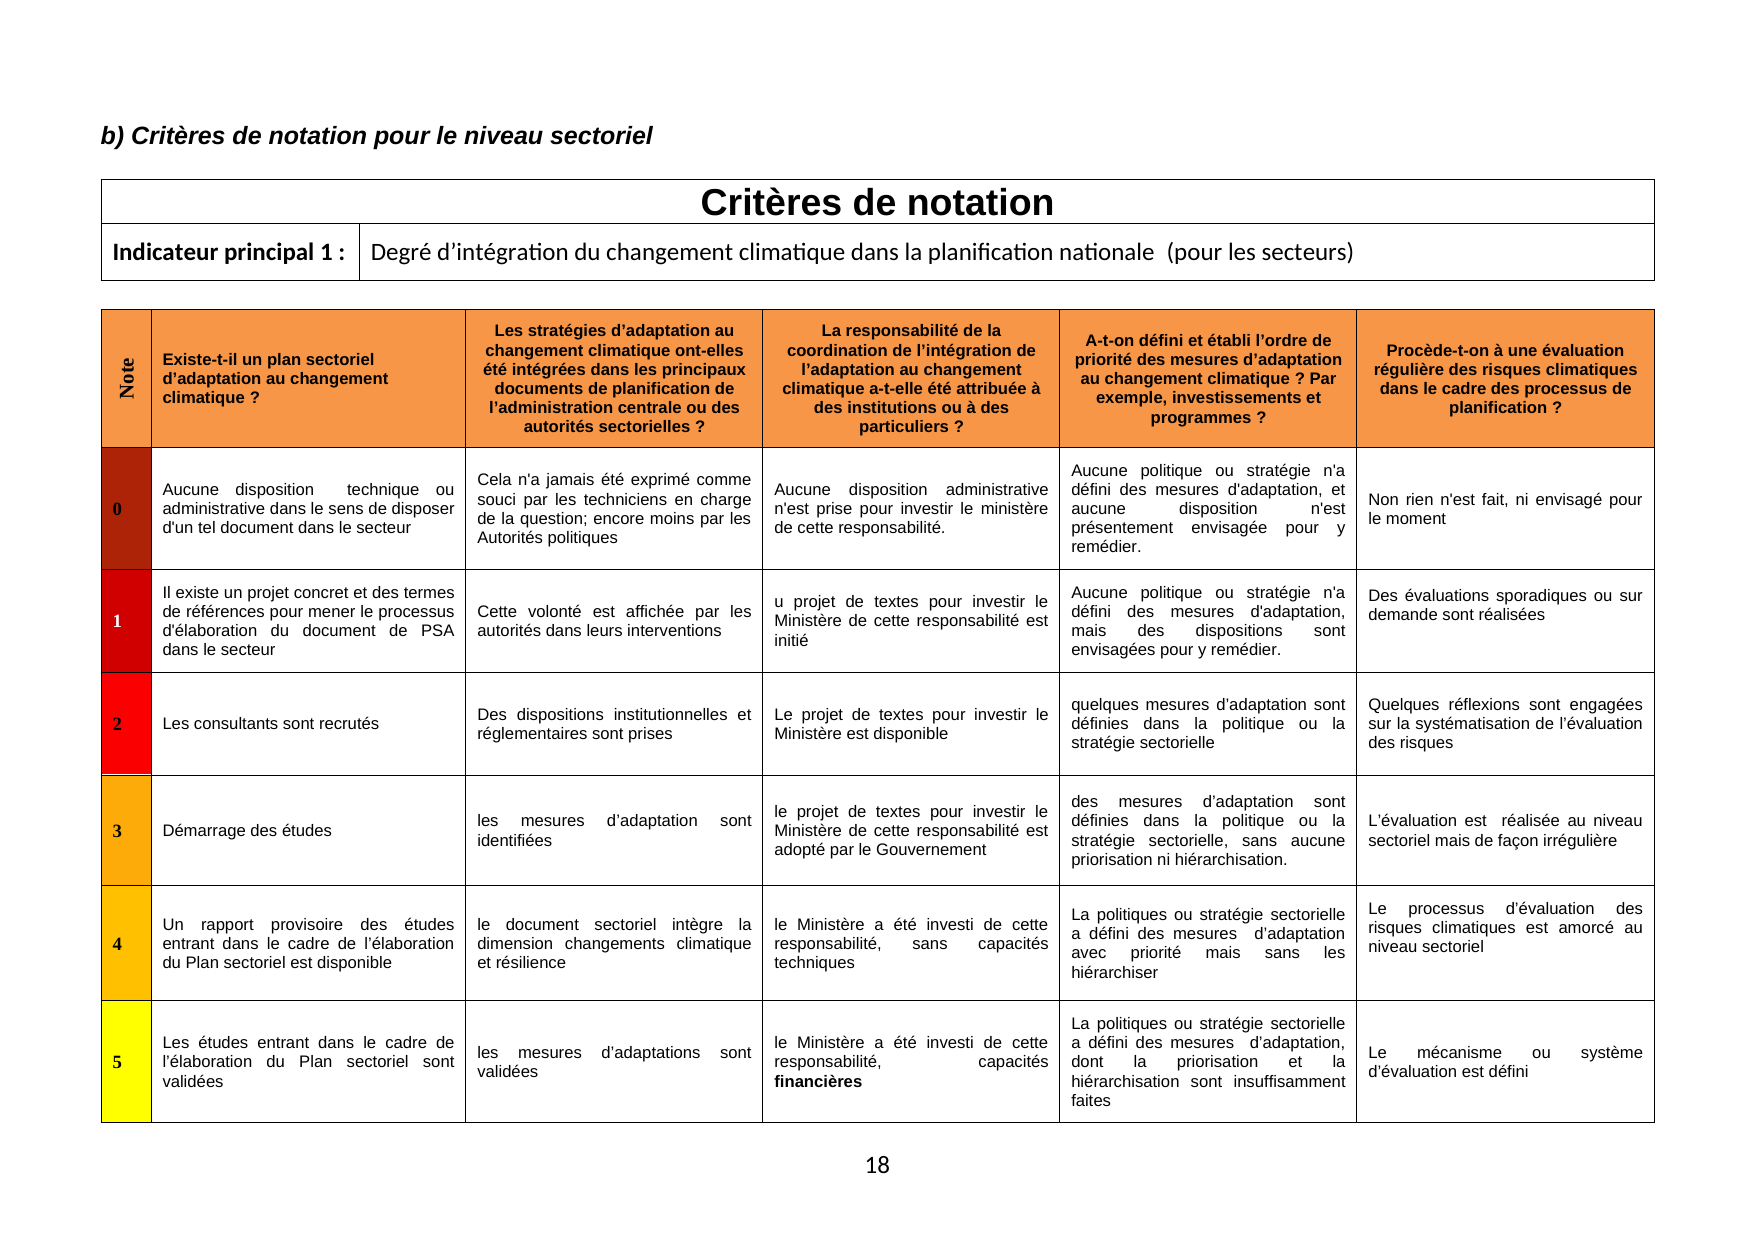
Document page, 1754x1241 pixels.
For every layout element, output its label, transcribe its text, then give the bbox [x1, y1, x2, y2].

table_cell les mesures d’adaptations sont validées [466, 1001, 762, 1122]
table_cell Les études entrant dans le cadre de l’élaboration du Plan sectoriel sont validées [152, 1001, 465, 1122]
table_cell les mesures d’adaptation sont identifiées [466, 776, 762, 885]
table_cell Degré d’intégration du changement climatique dans la planification nationale (pour les secteurs) [360, 224, 1654, 279]
table_cell Quelques réflexions sont engagées sur la systématisation de l’évaluation des risques [1357, 673, 1654, 774]
table_cell Aucune politique ou stratégie n'a défini des mesures d'adaptation, et aucune disposition n'est présentement envisagée pour y remédier. [1060, 448, 1356, 569]
table_cell 5 [102, 1001, 151, 1122]
table_cell 4 [102, 886, 151, 1000]
table_cell Il existe un projet concret et des termes de références pour mener le processus d'élaboration du document de PSA dans le secteur [152, 570, 465, 672]
table_cell le Ministère a été investi de cette responsabilité, capacités financières [763, 1001, 1059, 1122]
table_cell des mesures d’adaptation sont définies dans la politique ou la stratégie sectorielle, sans aucune priorisation ni hiérarchisation. [1060, 776, 1356, 885]
table_cell quelques mesures d’adaptation sont définies dans la politique ou la stratégie sectorielle [1060, 673, 1356, 774]
table_header Procède-t-on à une évaluation régulière des risques climatiques dans le cadre des processus de planification ? [1357, 310, 1654, 447]
table_cell u projet de textes pour investir le Ministère de cette responsabilité est initié [763, 570, 1059, 672]
table_cell le projet de textes pour investir le Ministère de cette responsabilité est adopté par le Gouvernement [763, 776, 1059, 885]
table_header Les stratégies d’adaptation au changement climatique ont-elles été intégrées dans les principaux documents de planification de l’administration centrale ou des autorités sectorielles ? [466, 310, 762, 447]
table_cell Les consultants sont recrutés [152, 673, 465, 774]
table_header A-t-on défini et établi l’ordre de priorité des mesures d’adaptation au changement climatique ? Par exemple, investissements et programmes ? [1060, 310, 1356, 447]
table_cell Aucune disposition administrative n'est prise pour investir le ministère de cette responsabilité. [763, 448, 1059, 569]
table_cell La politiques ou stratégie sectorielle a défini des mesures d’adaptation, dont la priorisation et la hiérarchisation sont insuffisamment faites [1060, 1001, 1356, 1122]
table_cell le Ministère a été investi de cette responsabilité, sans capacités techniques [763, 886, 1059, 1000]
table_cell Démarrage des études [152, 776, 465, 885]
table_header Note [102, 310, 151, 447]
table_cell Des évaluations sporadiques ou sur demande sont réalisées [1357, 570, 1654, 672]
table_header La responsabilité de la coordination de l’intégration de l’adaptation au changement climatique a-t-elle été attribuée à des institutions ou à des particuliers ? [763, 310, 1059, 447]
table_cell Le projet de textes pour investir le Ministère est disponible [763, 673, 1059, 774]
table_cell Aucune politique ou stratégie n'a défini des mesures d'adaptation, mais des dispositions sont envisagées pour y remédier. [1060, 570, 1356, 672]
table_cell Indicateur principal 1 : [102, 224, 359, 279]
table_cell 1 [102, 570, 151, 672]
table_cell Cette volonté est affichée par les autorités dans leurs interventions [466, 570, 762, 672]
table_cell La politiques ou stratégie sectorielle a défini des mesures d’adaptation avec priorité mais sans les hiérarchiser [1060, 886, 1356, 1000]
table_cell 0 [102, 448, 151, 569]
table_cell Un rapport provisoire des études entrant dans le cadre de l’élaboration du Plan sectoriel est disponible [152, 886, 465, 1000]
table_header Existe-t-il un plan sectoriel d’adaptation au changement climatique ? [152, 310, 465, 447]
table_cell Aucune disposition technique ou administrative dans le sens de disposer d'un tel document dans le secteur [152, 448, 465, 569]
table_cell Des dispositions institutionnelles et réglementaires sont prises [466, 673, 762, 774]
table_cell 2 [102, 673, 151, 774]
table_cell 3 [102, 776, 151, 885]
table_cell Cela n'a jamais été exprimé comme souci par les techniciens en charge de la question; encore moins par les Autorités politiques [466, 448, 762, 569]
table_cell le document sectoriel intègre la dimension changements climatique et résilience [466, 886, 762, 1000]
table_cell Non rien n'est fait, ni envisagé pour le moment [1357, 448, 1654, 569]
subtitle b) Critères de notation pour le niveau sectoriel [100, 121, 1653, 150]
table_cell Le processus d’évaluation des risques climatiques est amorcé au niveau sectoriel [1357, 886, 1654, 1000]
table_cell L’évaluation est réalisée au niveau sectoriel mais de façon irrégulière [1357, 776, 1654, 885]
table_cell Le mécanisme ou système d’évaluation est défini [1357, 1001, 1654, 1122]
table_header Critères de notation [102, 180, 1654, 223]
